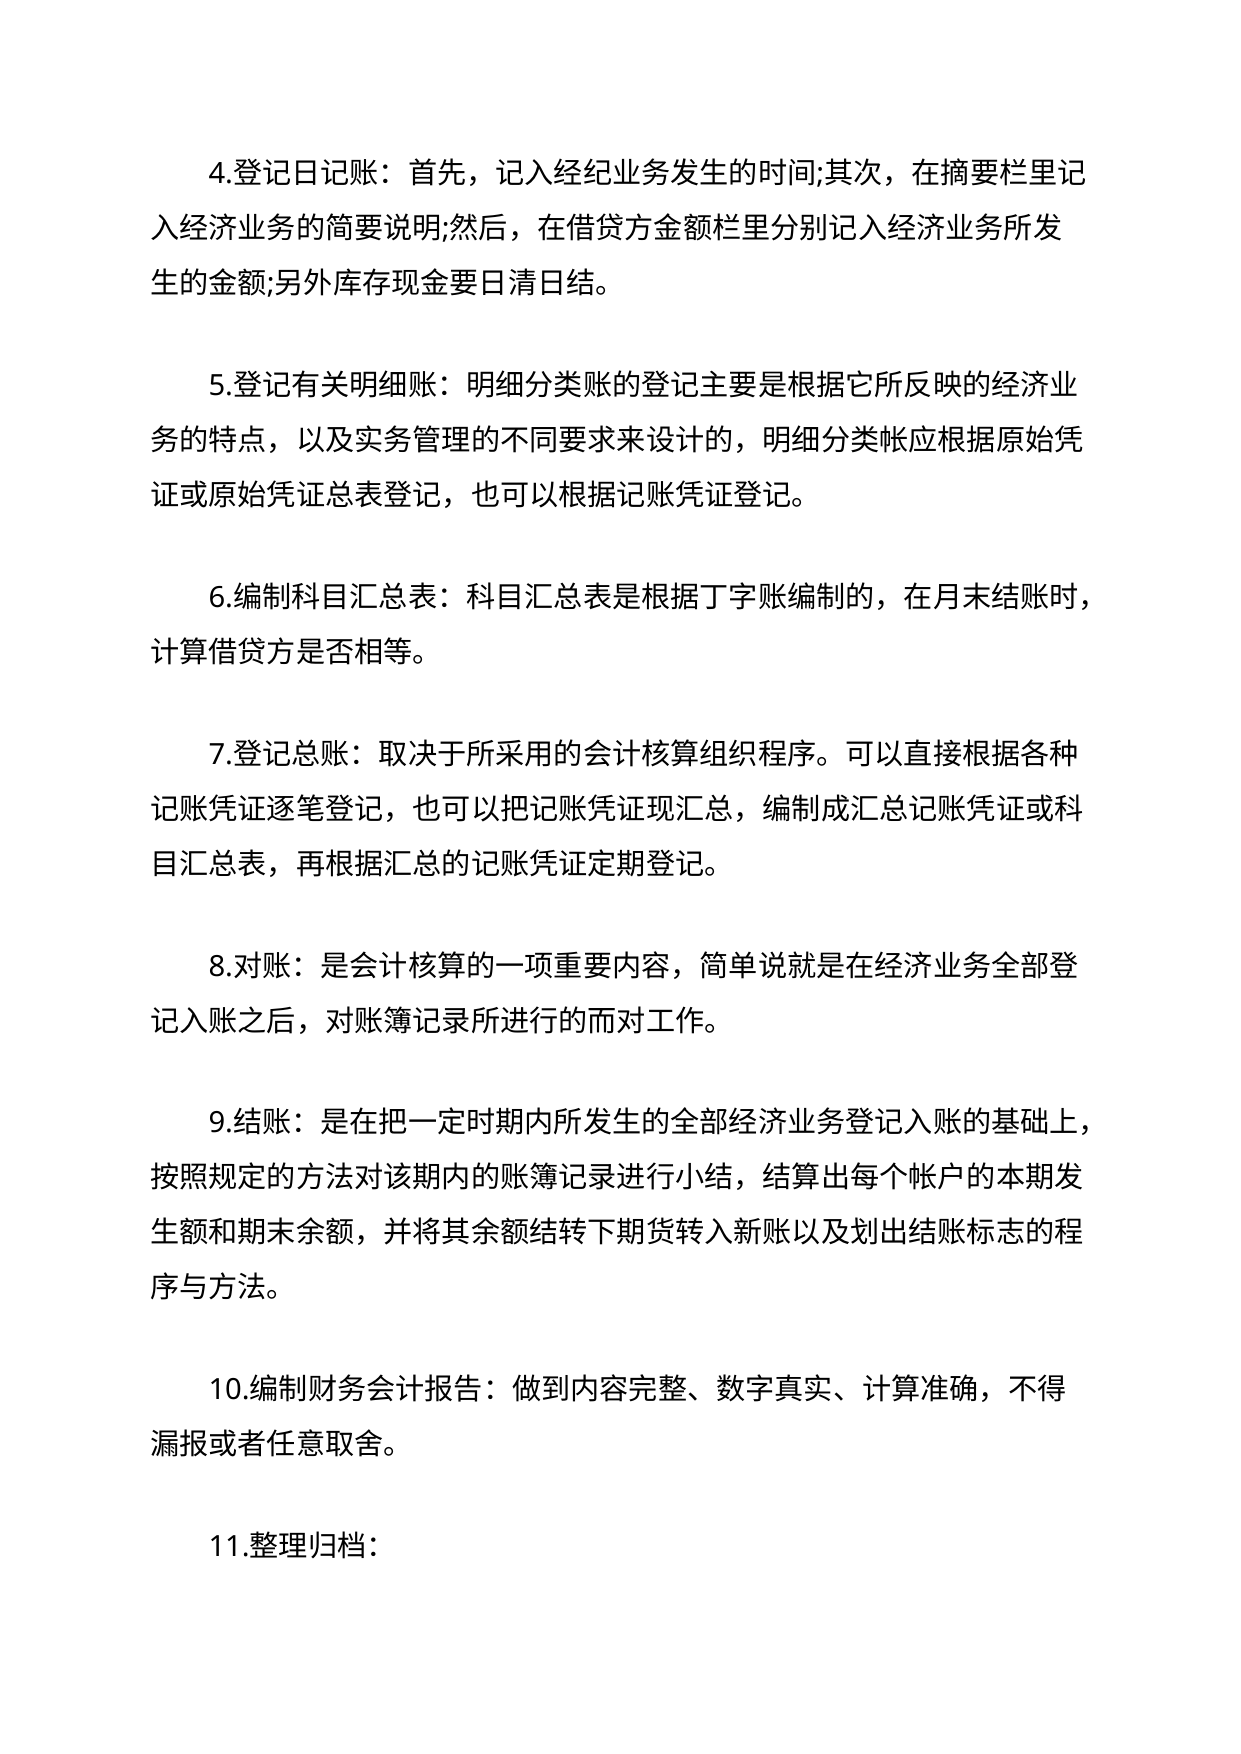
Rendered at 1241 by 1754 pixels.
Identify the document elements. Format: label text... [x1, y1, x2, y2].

text 6.编制科目汇总表：科目汇总表是根据丁字账编制的，在月末结账时，计算借贷方是否相等。 [150, 574, 1090, 671]
text 4.登记日记账：首先，记入经纪业务发生的时间;其次，在摘要栏里记入经济业务的简要说明;然后，在借贷方金额栏里分别记入经济业务所发生的金额;另外库存现金要日清日结。 [150, 150, 1090, 302]
text 5.登记有关明细账：明细分类账的登记主要是根据它所反映的经济业务的特点，以及实务管理的不同要求来设计的，明细分类帐应根据原始凭证或原始凭证总表登记，也可以根据记账凭证登记。 [150, 362, 1090, 514]
text 7.登记总账：取决于所采用的会计核算组织程序。可以直接根据各种记账凭证逐笔登记，也可以把记账凭证现汇总，编制成汇总记账凭证或科目汇总表，再根据汇总的记账凭证定期登记。 [150, 730, 1090, 883]
text 11.整理归档： [150, 1522, 1090, 1564]
text 8.对账：是会计核算的一项重要内容，简单说就是在经济业务全部登记入账之后，对账簿记录所进行的而对工作。 [150, 942, 1090, 1039]
text 9.结账：是在把一定时期内所发生的全部经济业务登记入账的基础上，按照规定的方法对该期内的账簿记录进行小结，结算出每个帐户的本期发生额和期末余额，并将其余额结转下期货转入新账以及划出结账标志的程序与方法。 [150, 1099, 1090, 1306]
text 10.编制财务会计报告：做到内容完整、数字真实、计算准确，不得漏报或者任意取舍。 [150, 1365, 1090, 1463]
